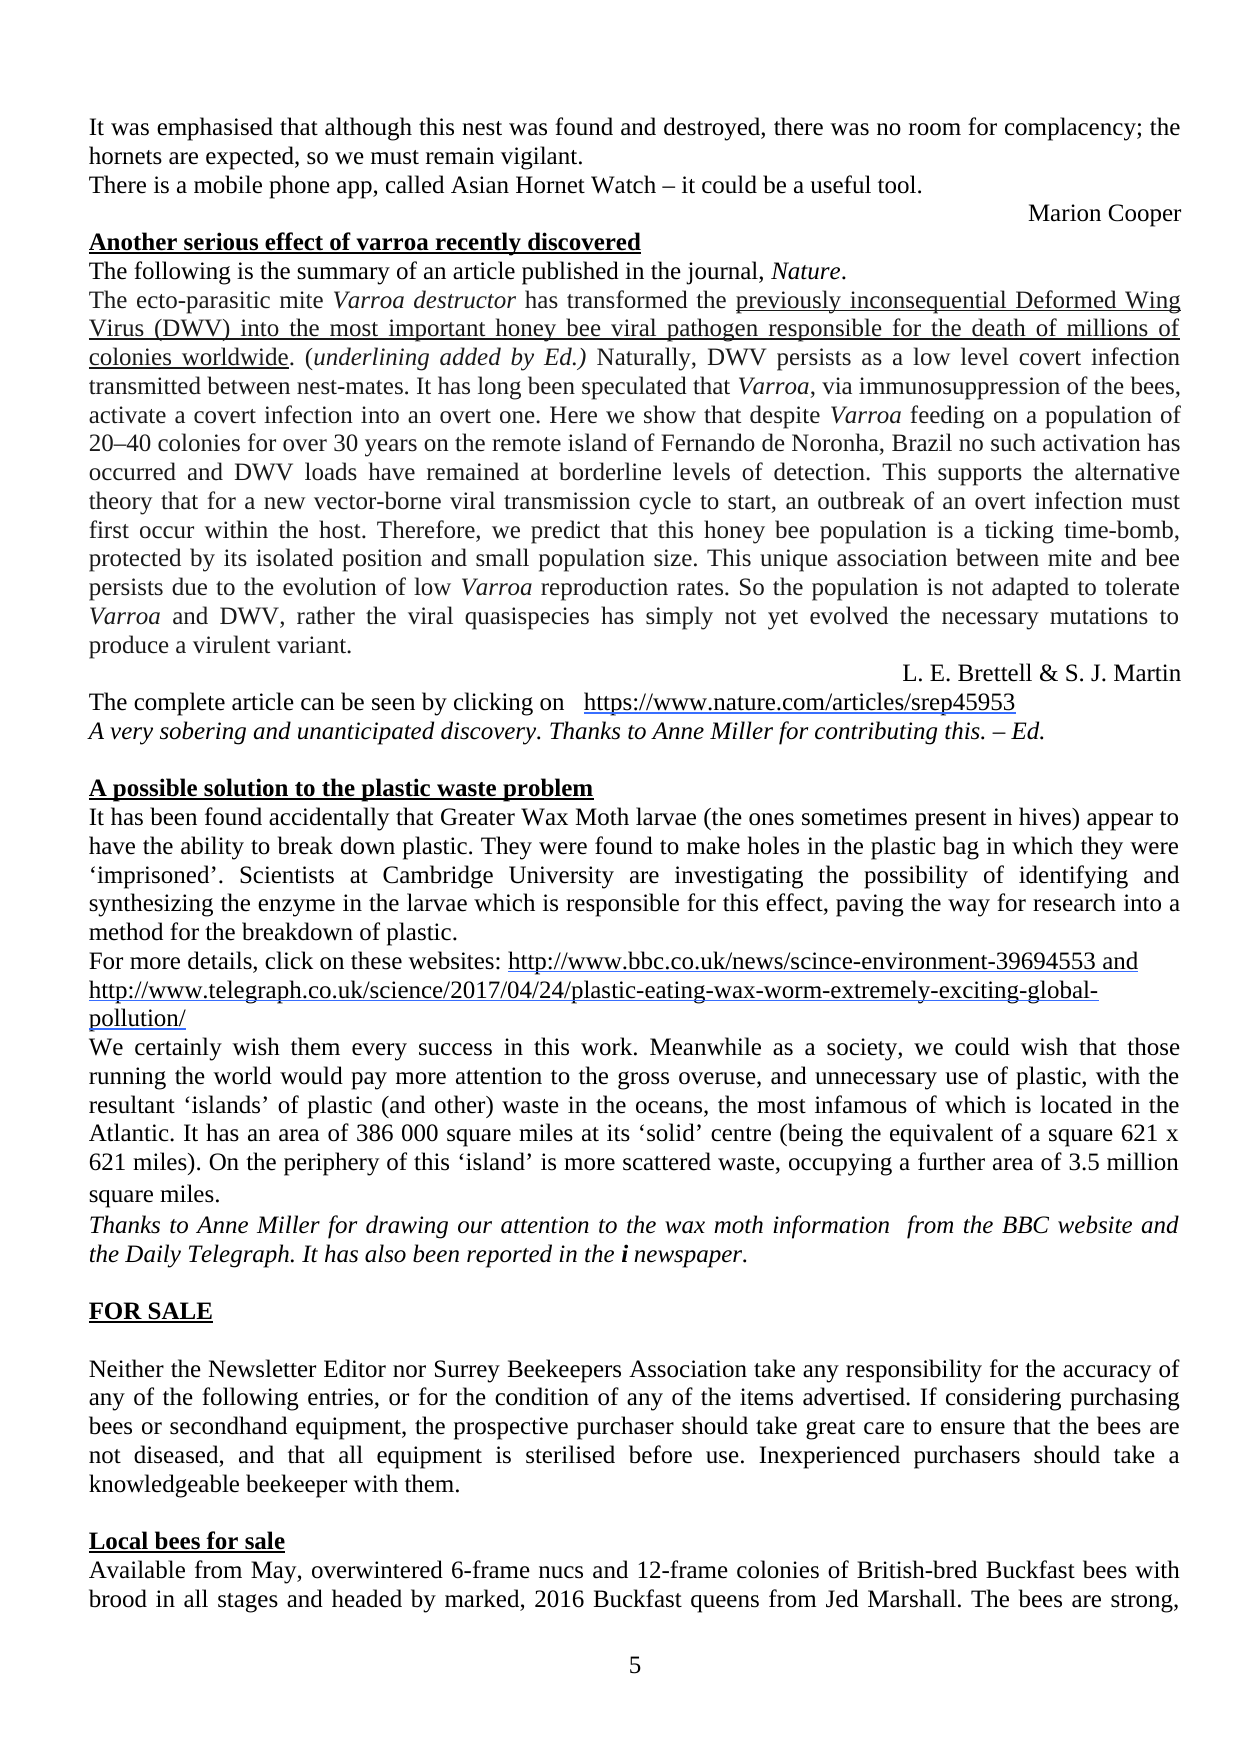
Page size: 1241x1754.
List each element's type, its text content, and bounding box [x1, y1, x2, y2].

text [88, 1555, 1181, 1612]
text A possible solution to the plastic waste problem [88, 773, 1181, 802]
text Thanks to Anne Miller for drawing our attention to the wax moth information from the BBC website and the Daily Telegraph. It has also been reported in the i newspaper. [88, 1210, 1181, 1267]
text L. E. Brettell & S. J. Martin [88, 658, 1181, 687]
text Marion Cooper [88, 198, 1181, 227]
text There is a mobile phone app, called Asian Hornet Watch – it could be a useful tool. [88, 170, 1181, 198]
text A very sobering and unanticipated discovery. Thanks to Anne Miller for contributing this. – Ed. [88, 716, 1181, 745]
text It was emphasised that although this nest was found and destroyed, there was no room for complacency; the hornets are expected, so we must remain vigilant. [88, 112, 1181, 170]
text The following is the summary of an article published in the journal, Nature. [88, 256, 1181, 285]
text For more details, click on these websites: http://www.bbc.co.uk/news/scince-environment-39694553 and [88, 946, 1181, 975]
text We certainly wish them every success in this work. Meanwhile as a society, we could wish that those running the world would pay more attention to the gross overuse, and unnecessary use of plastic, with the resultant ‘islands’ of plastic (and other) waste in the oceans, the most infamous of which is located in the Atlantic. It has an area of 386 000 square miles at its ‘solid’ centre (being the equivalent of a square 621 x 621 miles). On the periphery of this ‘island’ is more scattered waste, occupying a further area of 3.5 million square miles. [88, 1032, 1181, 1210]
text Neither the Newsletter Editor nor Surrey Beekeepers Association take any responsibility for the accuracy of any of the following entries, or for the condition of any of the items advertised. If considering purchasing bees or secondhand equipment, the prospective purchaser should take great care to ensure that the bees are not diseased, and that all equipment is sterilised before use. Inexperienced purchasers should take a knowledgeable beekeeper with them. [88, 1354, 1181, 1497]
text It has been found accidentally that Greater Wax Moth larvae (the ones sometimes present in hives) appear to have the ability to break down plastic. They were found to make holes in the plastic bag in which they were ‘imprisoned’. Scientists at Cambridge University are investigating the possibility of identifying and synthesizing the enzyme in the larvae which is responsible for this effect, paving the way for research into a method for the breakdown of plastic. [88, 802, 1181, 946]
text Another serious effect of varroa recently discovered [88, 227, 1181, 256]
text FOR SALE [88, 1296, 1181, 1325]
text http://www.telegraph.co.uk/science/2017/04/24/plastic-eating-wax-worm-extremely-exciting-global-pollution/ [88, 975, 1181, 1032]
text Local bees for sale [88, 1526, 1181, 1555]
text The ecto-parasitic mite Varroa destructor has transformed the previously inconsequential Deformed Wing Virus (DWV) into the most important honey bee viral pathogen responsible for the death of millions of colonies worldwide. (underlining added by Ed.) Naturally, DWV persists as a low level covert infection transmitted between nest-mates. It has long been speculated that Varroa, via immunosuppression of the bees, activate a covert infection into an overt one. Here we show that despite Varroa feeding on a population of 20–40 colonies for over 30 years on the remote island of Fernando de Noronha, Brazil no such activation has occurred and DWV loads have remained at borderline levels of detection. This supports the alternative theory that for a new vector-borne viral transmission cycle to start, an outbreak of an overt infection must first occur within the host. Therefore, we predict that this honey bee population is a ticking time-bomb, protected by its isolated position and small population size. This unique association between mite and bee persists due to the evolution of low Varroa reproduction rates. So the population is not adapted to tolerate Varroa and DWV, rather the viral quasispecies has simply not yet evolved the necessary mutations to produce a virulent variant. [88, 285, 1181, 658]
text The complete article can be seen by clicking on https://www.nature.com/articles/srep45953 [88, 687, 1181, 716]
